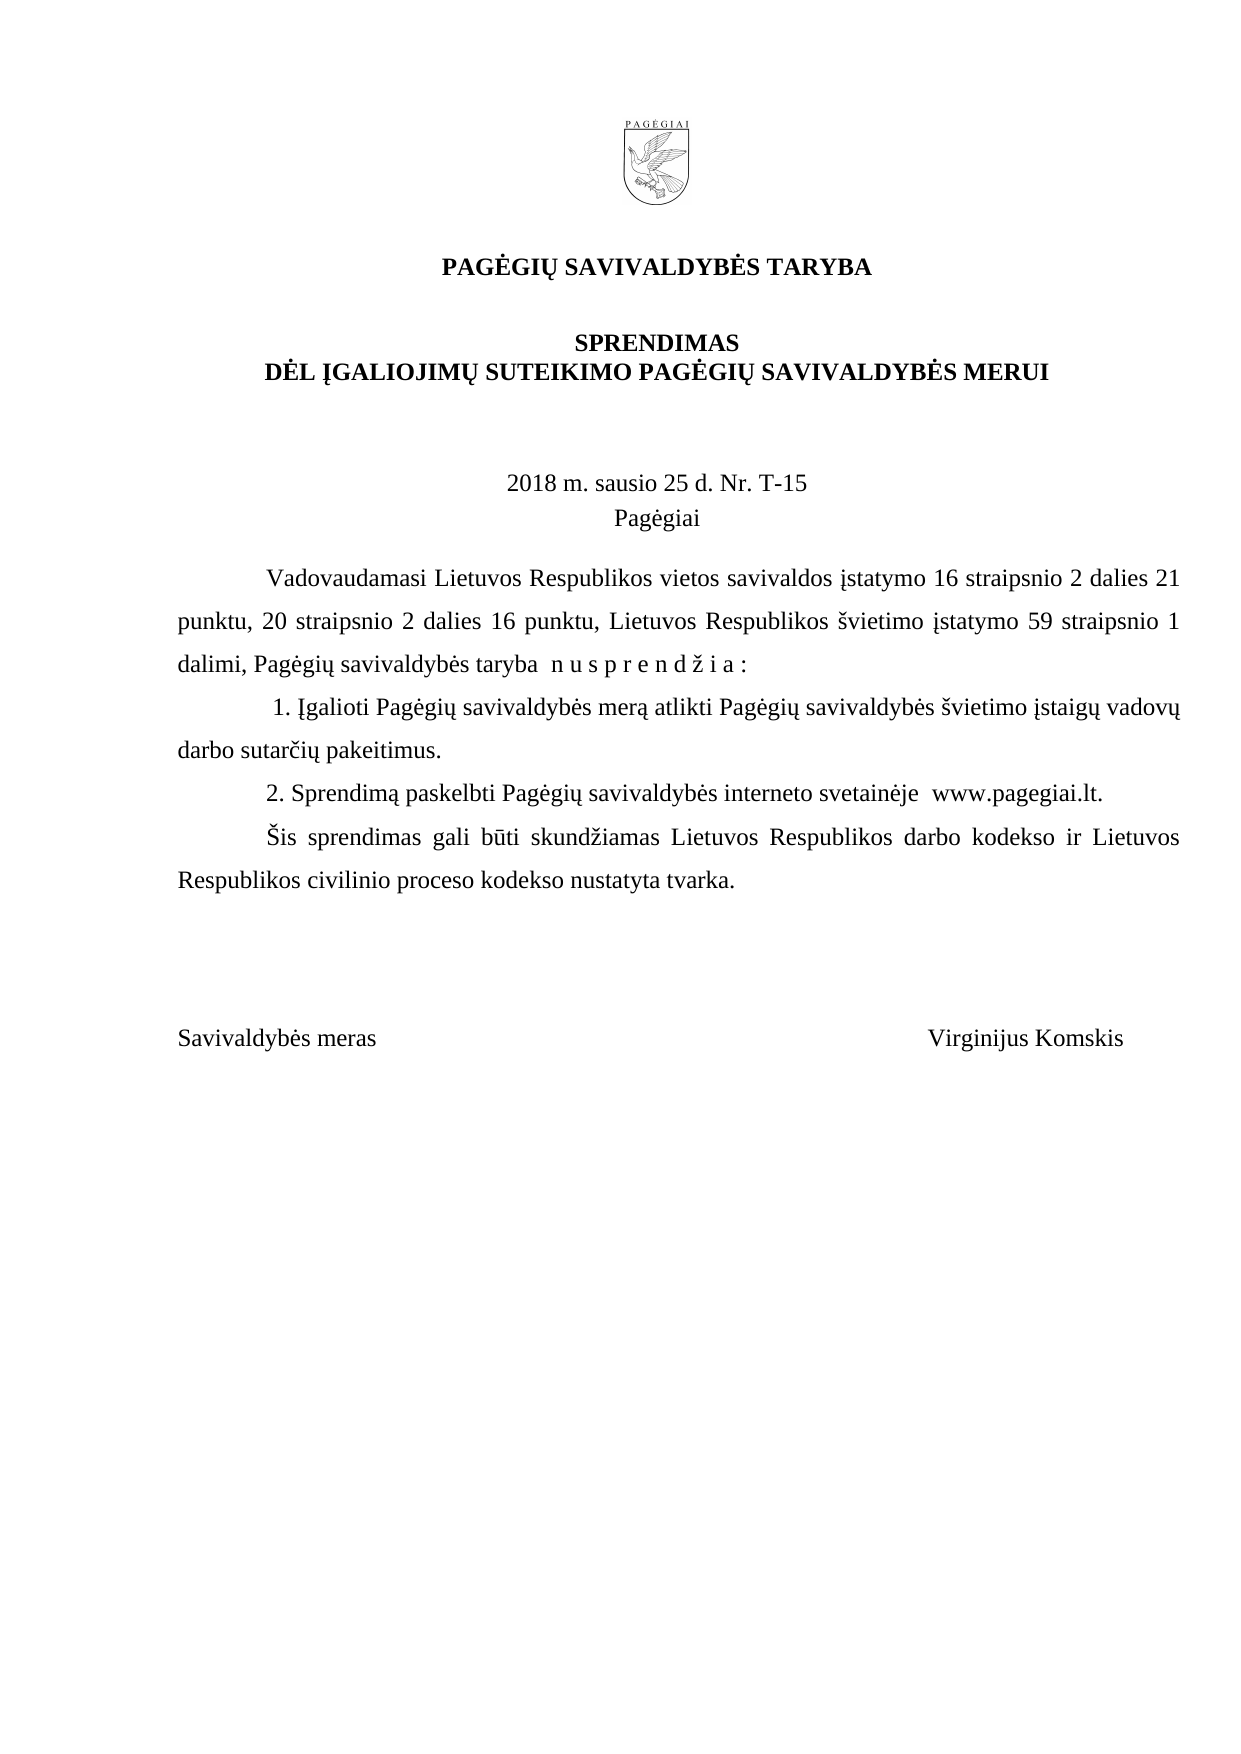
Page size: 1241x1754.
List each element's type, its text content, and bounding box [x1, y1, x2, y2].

table_cell PAGĖGIŲ SAVIVALDYBĖS TARYBA sprendimas DĖL ĮGALIOJIMŲ SUTEIKIMO PAGĖGIŲ SAVIVALDYBĖS MERUI [155, 227, 1159, 443]
text Savivaldybės meras Virginijus Komskis [177, 1023, 1181, 1052]
text 1. Įgalioti Pagėgių savivaldybės merą atlikti Pagėgių savivaldybės švietimo įstaigų vadovų darbo sutarčių pakeitimus. [177, 692, 1181, 764]
table_cell 2018 m. sausio 25 d. Nr. T-15 Pagėgiai [155, 444, 1159, 534]
text Vadovaudamasi Lietuvos Respublikos vietos savivaldos įstatymo 16 straipsnio 2 dalies 21 punktu, 20 straipsnio 2 dalies 16 punktu, Lietuvos Respublikos švietimo įstatymo 59 straipsnio 1 dalimi, Pagėgių savivaldybės taryba nusprendžia: [177, 563, 1181, 678]
text Šis sprendimas gali būti skundžiamas Lietuvos Respublikos darbo kodekso ir Lietuvos Respublikos civilinio proceso kodekso nustatyta tvarka. [177, 822, 1181, 893]
text 2. Sprendimą paskelbti Pagėgių savivaldybės interneto svetainėje www.pagegiai.lt. [177, 778, 1181, 807]
picture [622, 117, 692, 205]
table_header [155, 118, 1159, 227]
